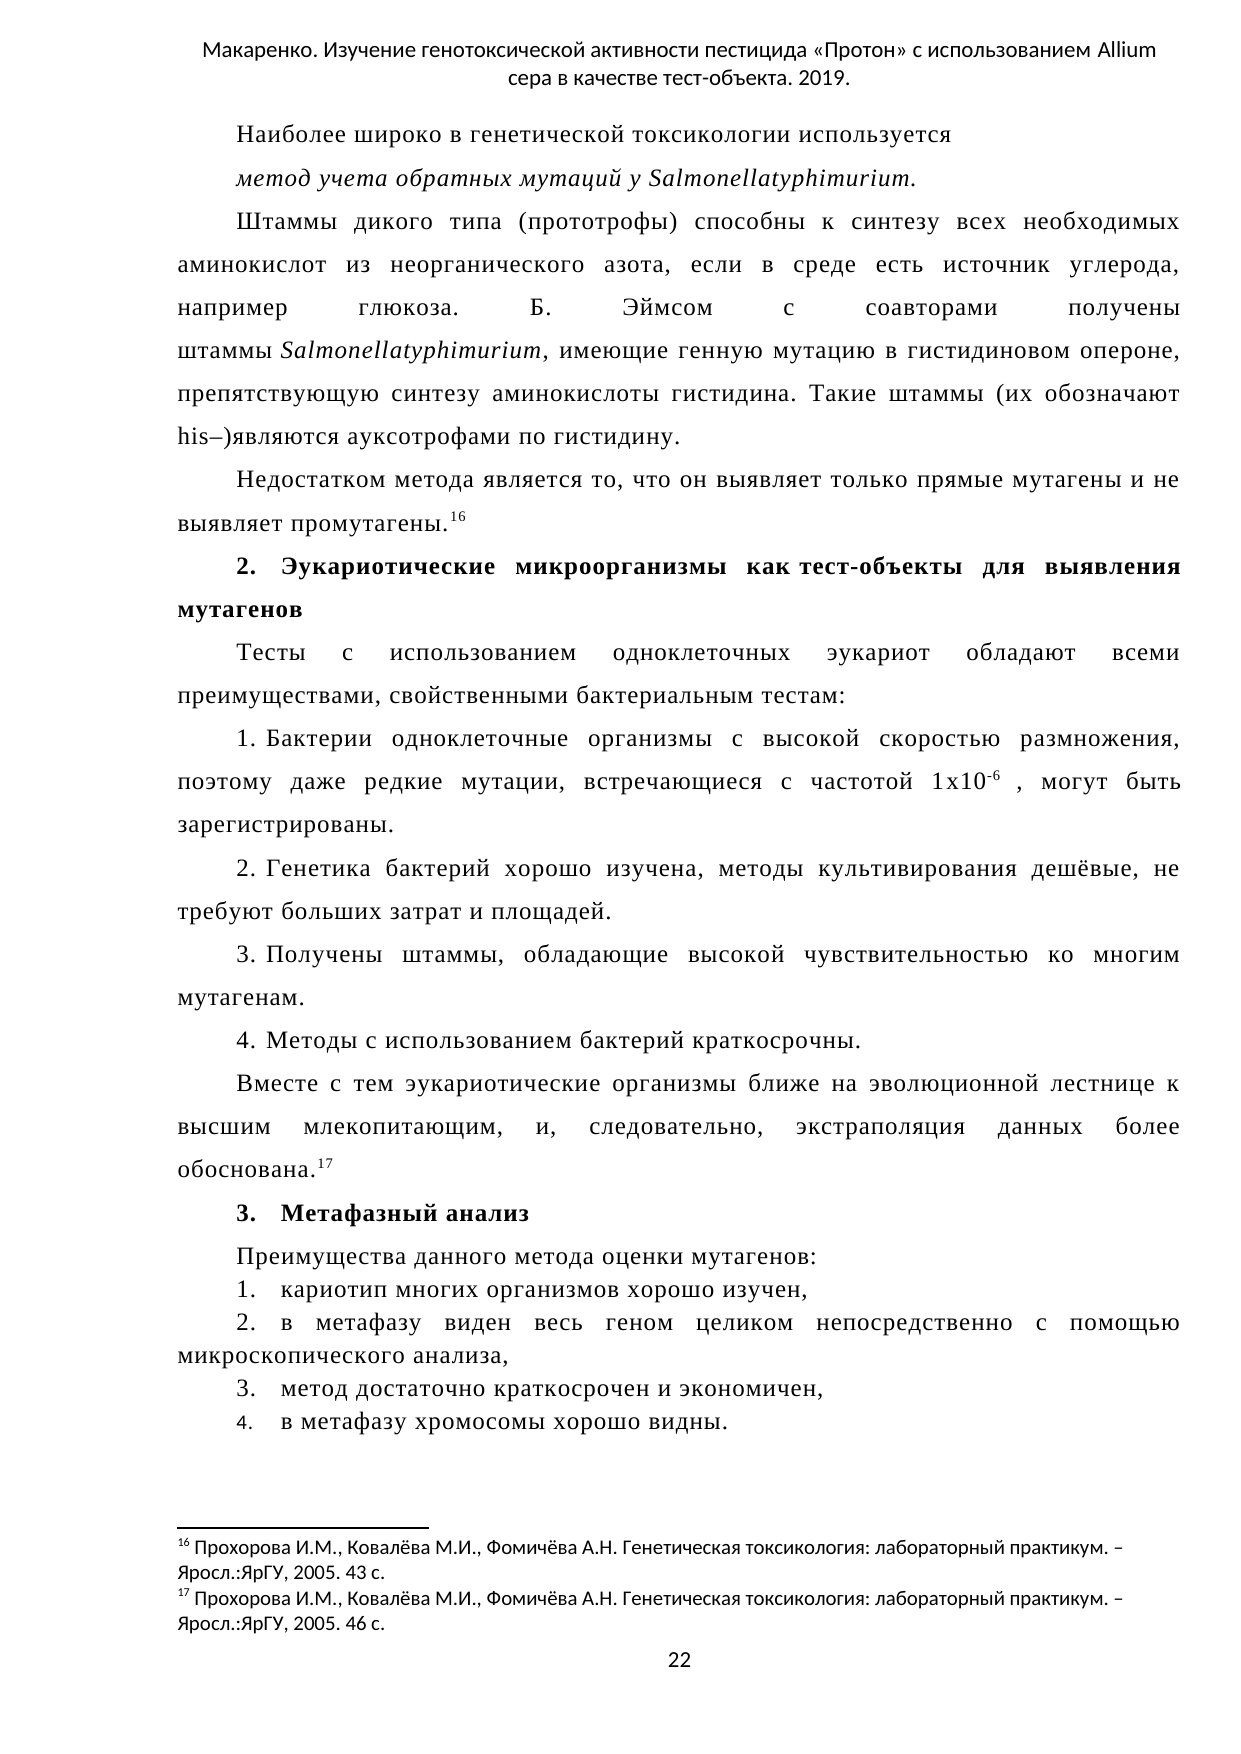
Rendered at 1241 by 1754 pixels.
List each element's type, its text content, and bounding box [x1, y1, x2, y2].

list Получены штаммы, обладающие высокой чувствительностью ко многим мутагенам. [177, 939, 1181, 1011]
text Недостатком метода является то, что он выявляет только прямые мутагены и не выявляет промутагены. [177, 464, 1181, 536]
list метод достаточно краткосрочен и экономичен, [177, 1373, 1181, 1402]
list кариотип многих организмов хорошо изучен, [177, 1274, 1181, 1302]
text метод учета обратных мутаций у Salmonellatyphimurium. [177, 163, 1181, 191]
text Наиболее широко в генетической токсикологии используется [177, 119, 1181, 148]
list Методы с использованием бактерий краткосрочны. [177, 1025, 1181, 1054]
list Метафазный анализ [177, 1198, 1181, 1226]
text Тесты с использованием одноклеточных эукариот обладают всеми преимуществами, свойственными бактериальным тестам: [177, 637, 1181, 709]
list Эукариотические микроорганизмы как тест-объекты для выявления мутагенов [177, 551, 1181, 623]
text Преимущества данного метода оценки мутагенов: [177, 1241, 1181, 1269]
text Вместе с тем эукариотические организмы ближе на эволюционной лестнице к высшим млекопитающим, и, следовательно, экстраполяция данных более обоснована. [177, 1068, 1181, 1183]
text Штаммы дикого типа (прототрофы) способны к синтезу всех необходимых аминокислот из неорганического азота, если в среде есть источник углерода, например глюкоза. Б. Эймсом с соавторами получены штаммы Salmonellatyphimurium, имеющие генную мутацию в гистидиновом опероне, препятствующую синтезу аминокислоты гистидина. Такие штаммы (их обозначают his–)являются ауксотрофами по гистидину. [177, 206, 1181, 450]
list Бактерии одноклеточные организмы с высокой скоростью размножения, поэтому даже редкие мутации, встречающиеся с частотой 1x10-6 , могут быть зарегистрированы. [177, 723, 1181, 838]
list в метафазу хромосомы хорошо видны. [177, 1406, 1181, 1434]
list в метафазу виден весь геном целиком непосредственно с помощью микроскопического анализа, [177, 1307, 1181, 1368]
list Генетика бактерий хорошо изучена, методы культивирования дешёвые, не требуют больших затрат и площадей. [177, 853, 1181, 924]
